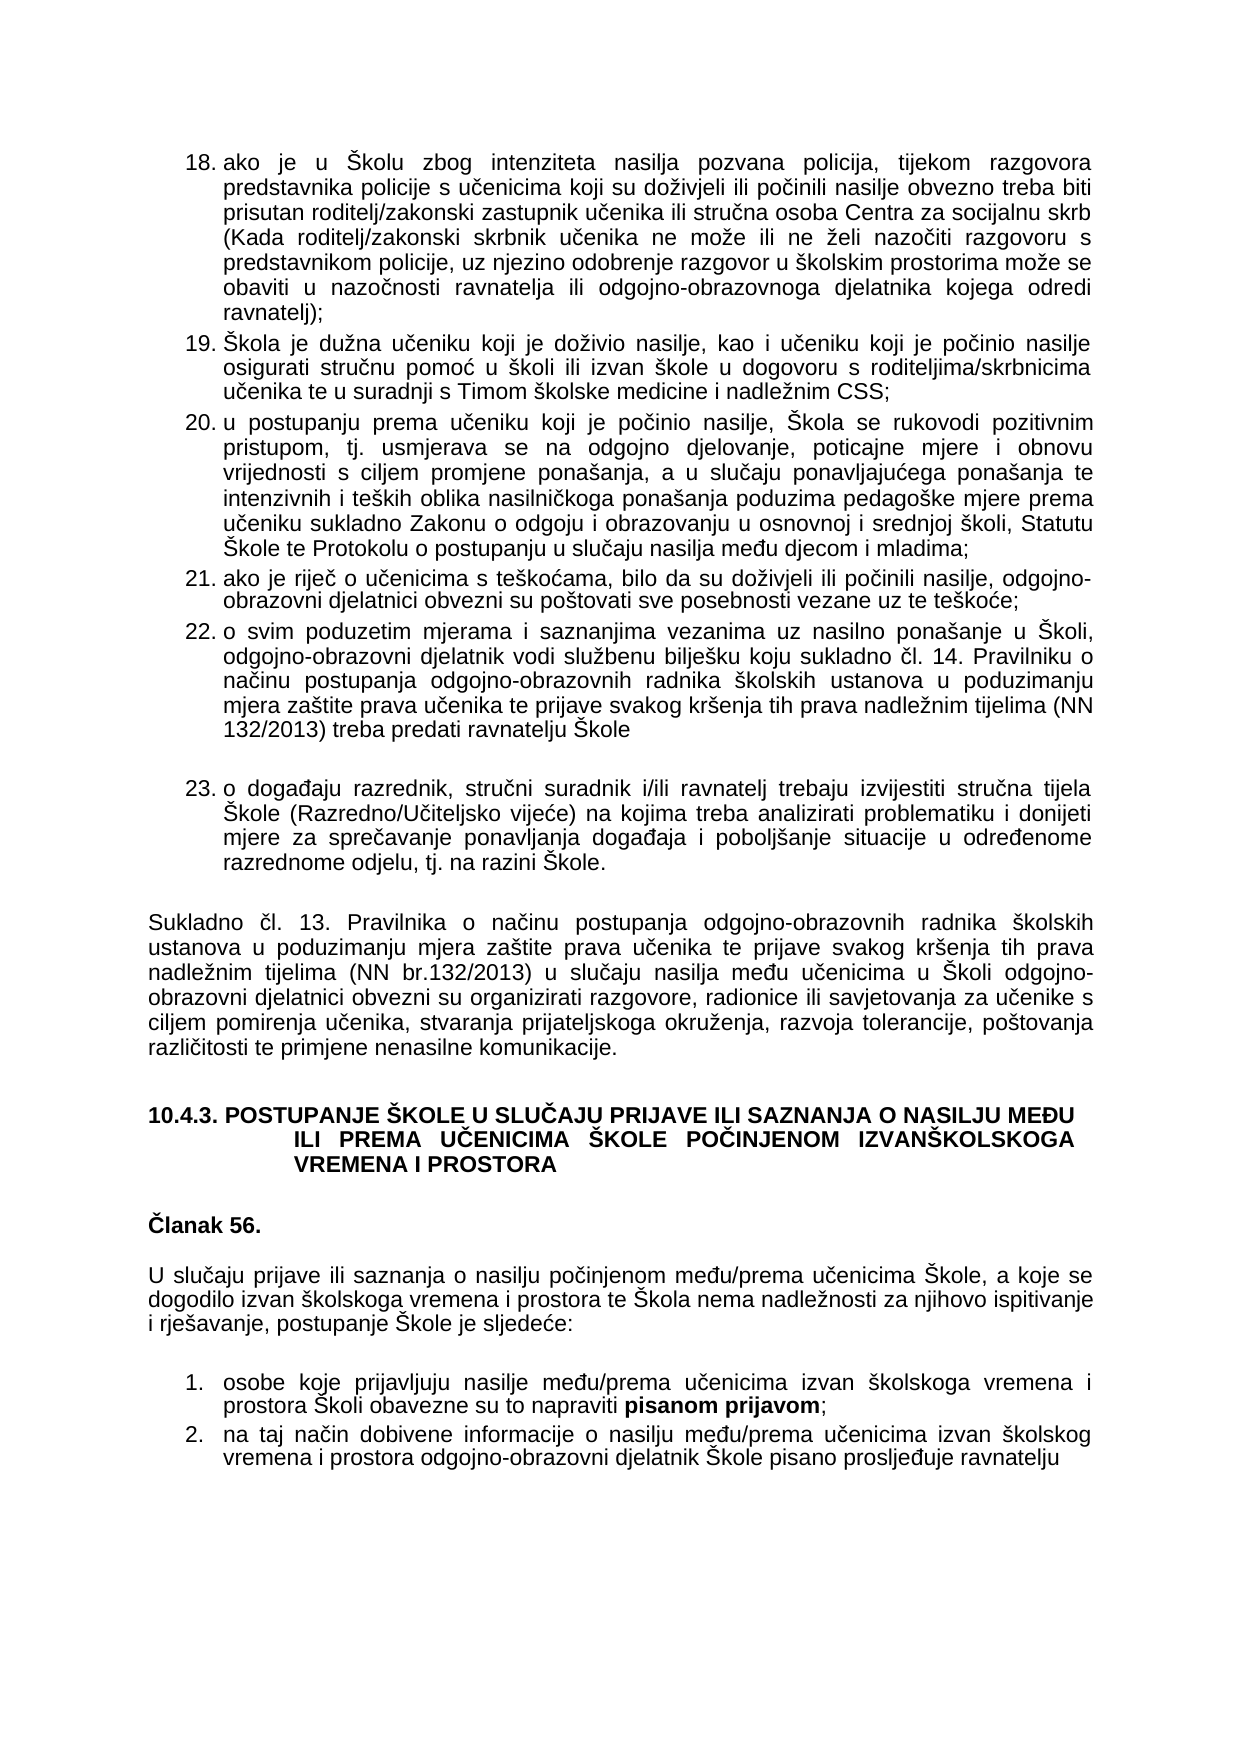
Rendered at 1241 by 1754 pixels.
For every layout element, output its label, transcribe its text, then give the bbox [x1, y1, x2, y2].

list Škola je dužna učeniku koji je doživio nasilje, kao i učeniku koji je počinio nasilje osigurati stručnu pomoć u školi ili izvan škole u dogovoru s roditeljima/skrbnicima učenika te u suradnji s Timom školske medicine i nadležnim CSS; [185, 332, 1092, 404]
text Članak 56. [148, 1212, 1094, 1238]
text U slučaju prijave ili saznanja o nasilju počinjenom među/prema učenicima Škole, a koje se dogodilo izvan školskoga vremena i prostora te Škola nema nadležnosti za njihovo ispitivanje i rješavanje, postupanje Škole je sljedeće: [148, 1264, 1094, 1337]
list osobe koje prijavljuju nasilje među/prema učenicima izvan školskoga vremena i prostora Školi obavezne su to napraviti pisanom prijavom; [185, 1372, 1092, 1418]
text Sukladno čl. 13. Pravilnika o načinu postupanja odgojno-obrazovnih radnika školskih ustanova u poduzimanju mjera zaštite prava učenika te prijave svakog kršenja tih prava nadležnim tijelima (NN br.132/2013) u slučaju nasilja među učenicima u Školi odgojno-obrazovni djelatnici obvezni su organizirati razgovore, radionice ili savjetovanja za učenike s ciljem pomirenja učenika, stvaranja prijateljskoga okruženja, razvoja tolerancije, poštovanja različitosti te primjene nenasilne komunikacije. [148, 910, 1094, 1061]
list ako je riječ o učenicima s teškoćama, bilo da su doživjeli ili počinili nasilje, odgojno-obrazovni djelatnici obvezni su poštovati sve posebnosti vezane uz te teškoće; [185, 567, 1092, 614]
list ako je u Školu zbog intenziteta nasilja pozvana policija, tijekom razgovora predstavnika policije s učenicima koji su doživjeli ili počinili nasilje obvezno treba biti prisutan roditelj/zakonski zastupnik učenika ili stručna osoba Centra za socijalnu skrb (Kada roditelj/zakonski skrbnik učenika ne može ili ne želi nazočiti razgovoru s predstavnikom policije, uz njezino odobrenje razgovor u školskim prostorima može se obaviti u nazočnosti ravnatelja ili odgojno-obrazovnoga djelatnika kojega odredi ravnatelj); [185, 150, 1092, 326]
list u postupanju prema učeniku koji je počinio nasilje, Škola se rukovodi pozitivnim pristupom, tj. usmjerava se na odgojno djelovanje, poticajne mjere i obnovu vrijednosti s ciljem promjene ponašanja, a u slučaju ponavljajućega ponašanja te intenzivnih i teških oblika nasilničkoga ponašanja poduzima pedagoške mjere prema učeniku sukladno Zakonu o odgoju i obrazovanju u osnovnoj i srednjoj školi, Statutu Škole te Protokolu o postupanju u slučaju nasilja među djecom i mladima; [185, 411, 1094, 561]
list na taj način dobivene informacije o nasilju među/prema učenicima izvan školskog vremena i prostora odgojno-obrazovni djelatnik Škole pisano prosljeđuje ravnatelju [185, 1424, 1092, 1470]
list o događaju razrednik, stručni suradnik i/ili ravnatelj trebaju izvijestiti stručna tijela Škole (Razredno/Učiteljsko vijeće) na kojima treba analizirati problematiku i donijeti mjere za sprečavanje ponavljanja događaja i poboljšanje situacije u određenome razrednome odjelu, tj. na razini Škole. [185, 777, 1092, 875]
text 10.4.3. POSTUPANJE ŠKOLE U SLUČAJU PRIJAVE ILI SAZNANJA O NASILJU MEĐU ILI PREMA UČENICIMA ŠKOLE POČINJENOM IZVANŠKOLSKOGA VREMENA I PROSTORA [148, 1105, 1076, 1177]
list o svim poduzetim mjerama i saznanjima vezanima uz nasilno ponašanje u Školi, odgojno-obrazovni djelatnik vodi službenu bilješku koju sukladno čl. 14. Pravilniku o načinu postupanja odgojno-obrazovnih radnika školskih ustanova u poduzimanju mjera zaštite prava učenika te prijave svakog kršenja tih prava nadležnim tijelima (NN 132/2013) treba predati ravnatelju Škole [185, 620, 1094, 743]
